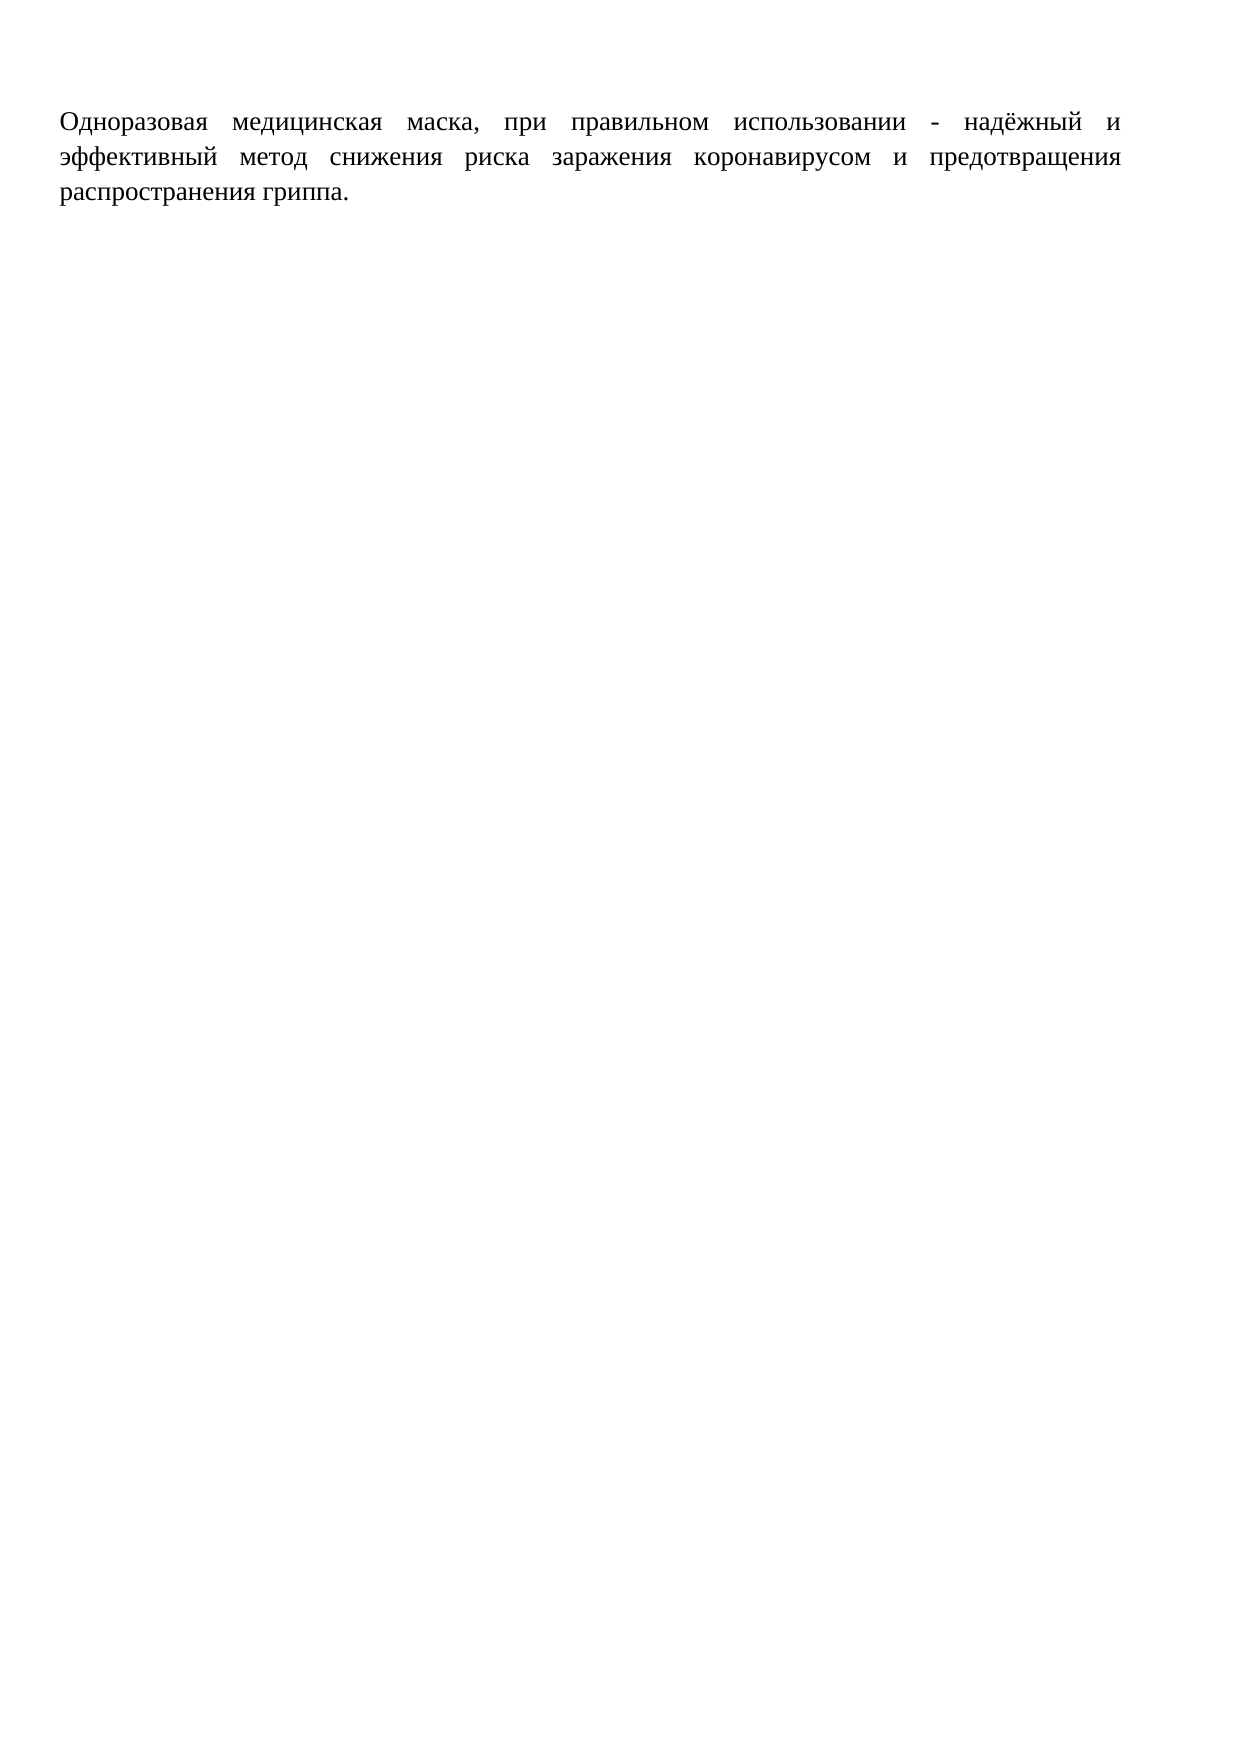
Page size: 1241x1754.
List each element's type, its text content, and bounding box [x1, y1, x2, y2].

text Одноразовая медицинская маска, при правильном использовании - надёжный и эффективный метод снижения риска заражения коронавирусом и предотвращения распространения гриппа. [59, 105, 1123, 206]
